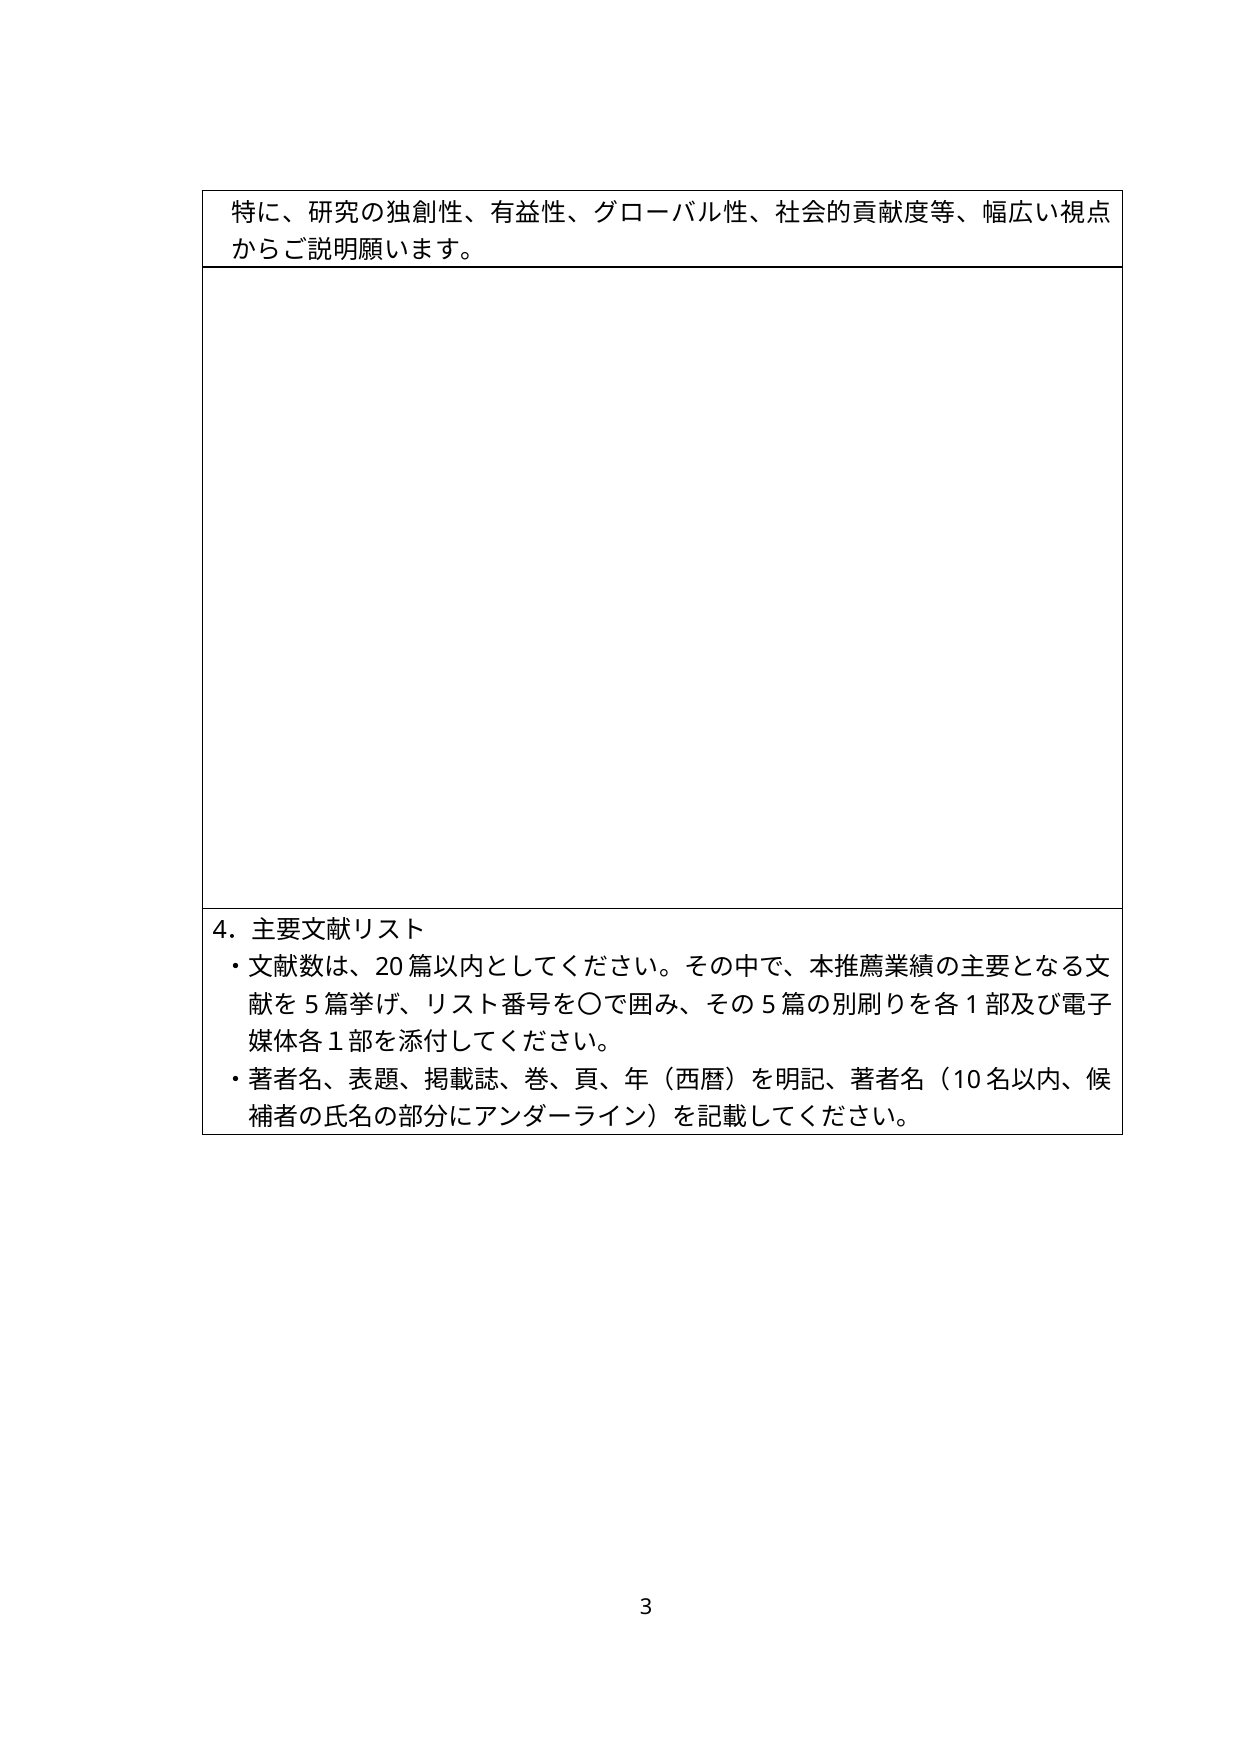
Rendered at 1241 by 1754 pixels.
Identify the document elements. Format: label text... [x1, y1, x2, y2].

table_cell 4．主要文献リスト ・文献数は、20篇以内としてください。その中で、本推薦業績の主要となる文献を5篇挙げ、リスト番号を〇で囲み、その5篇の別刷りを各1部及び電子媒体各１部を添付してください。 ・著者名、表題、掲載誌、巻、頁、年（西暦）を明記、著者名（10名以内、候補者の氏名の部分にアンダーライン）を記載してください。 [203, 909, 1122, 1134]
table_cell [203, 268, 1122, 908]
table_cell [203, 191, 1122, 266]
